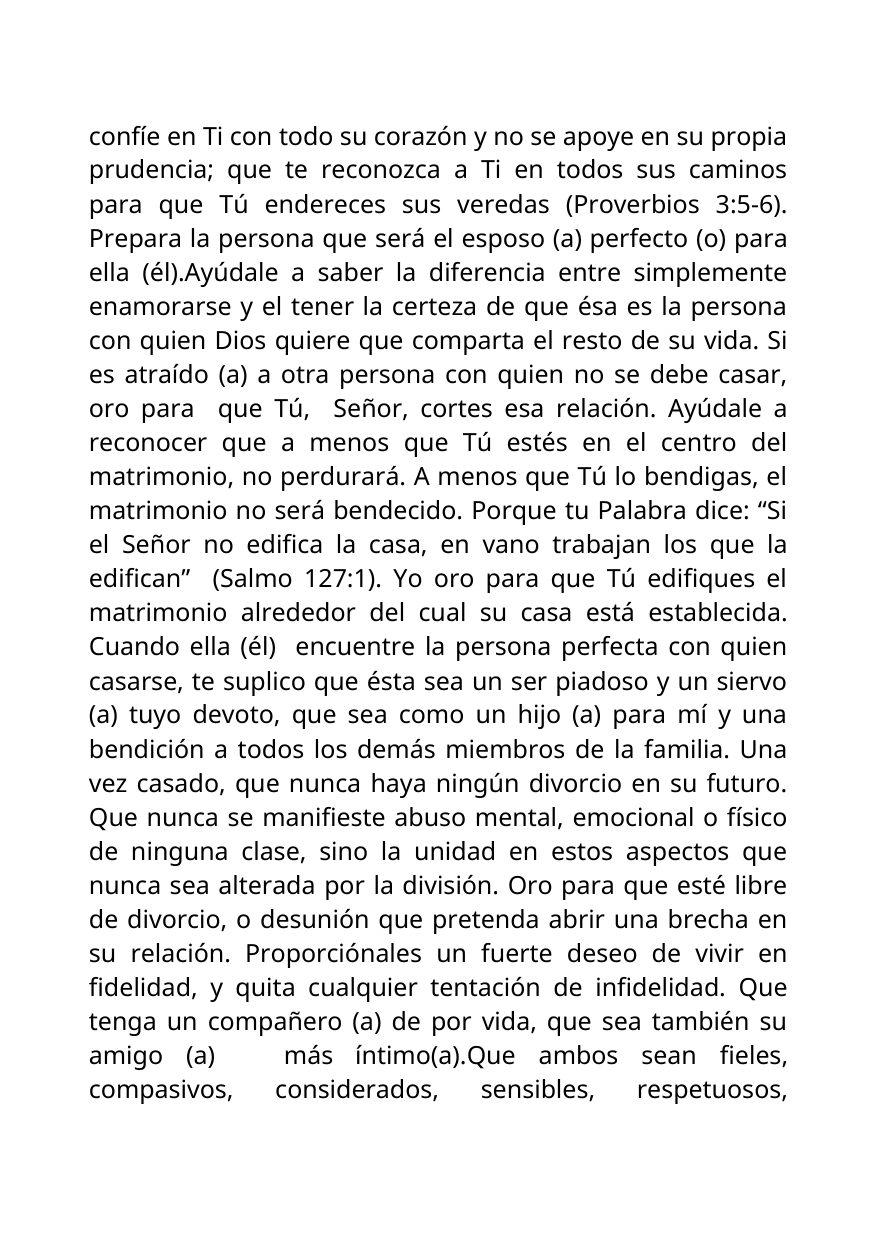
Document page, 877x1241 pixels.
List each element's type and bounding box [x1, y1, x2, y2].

text [89, 118, 788, 1106]
